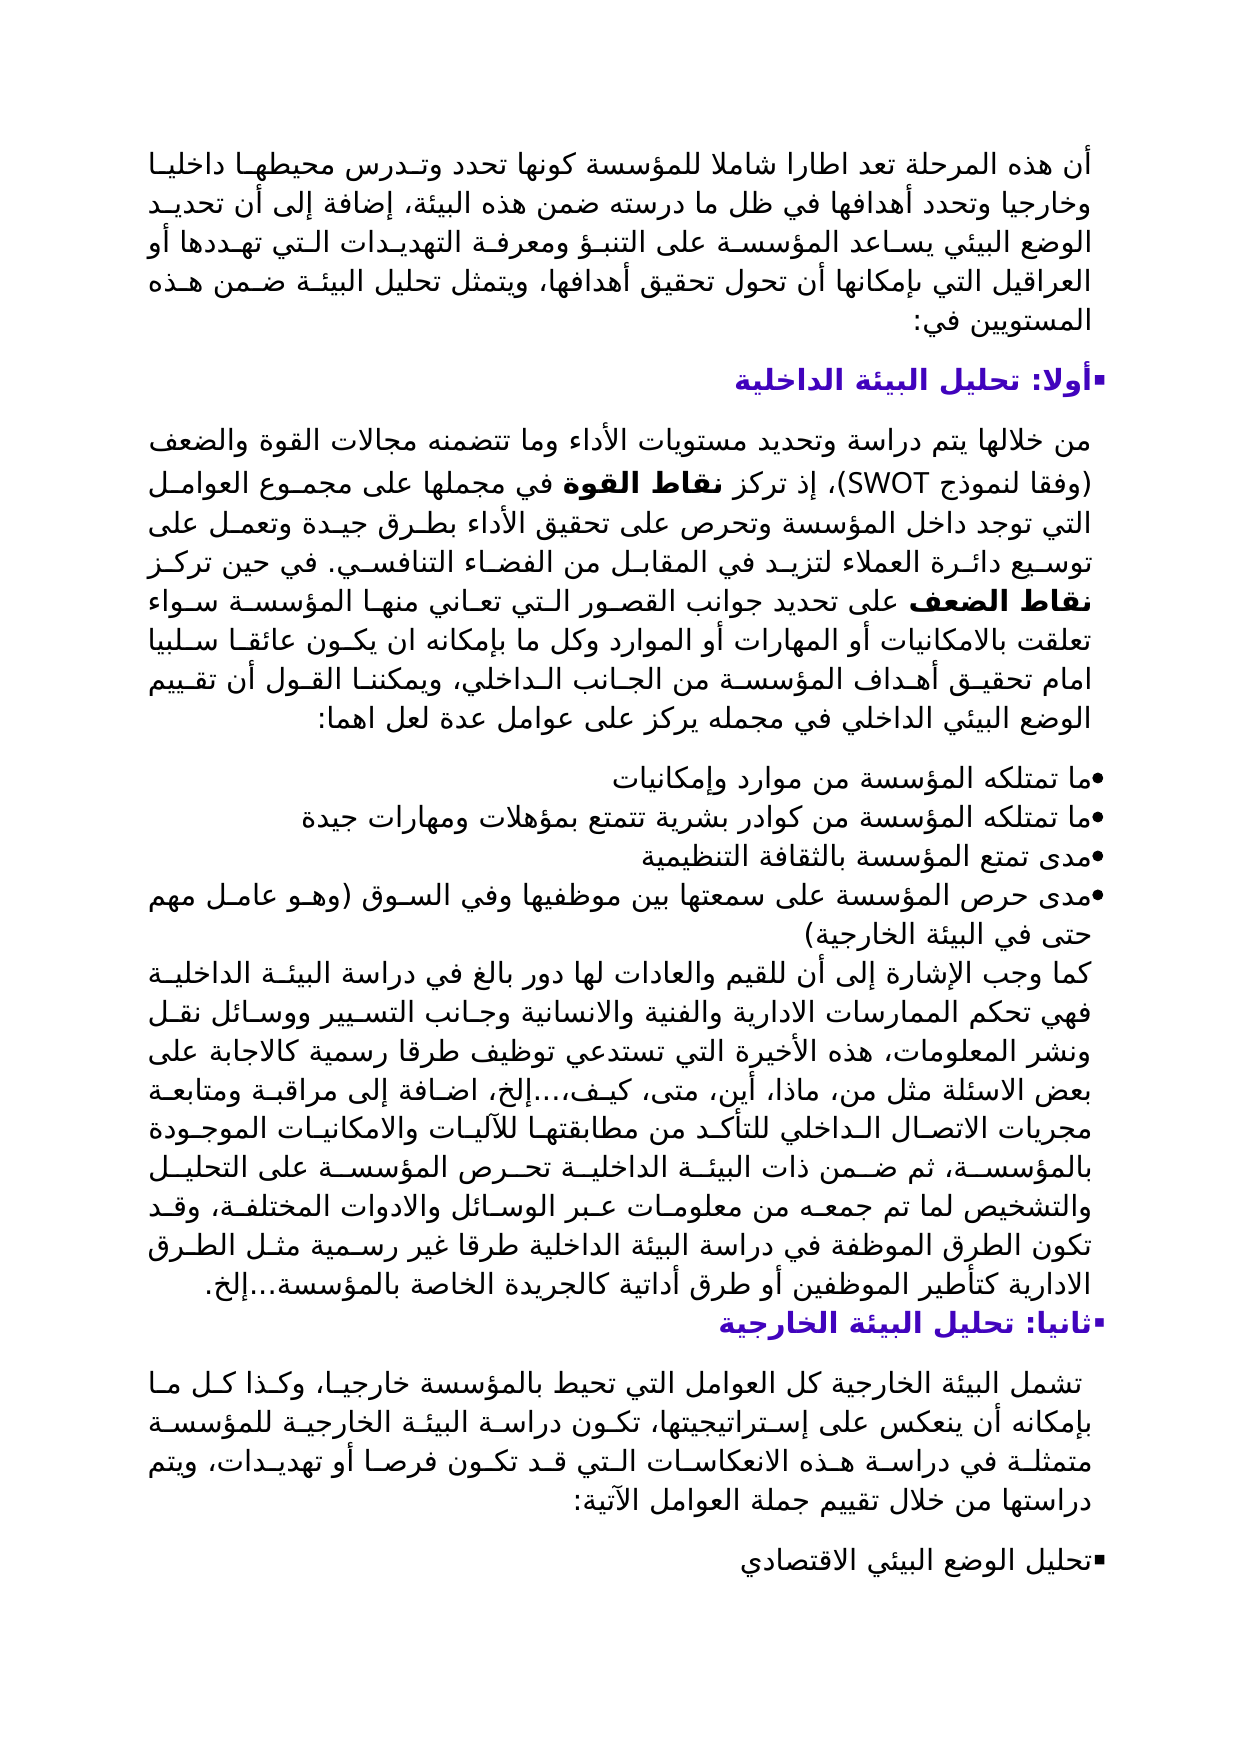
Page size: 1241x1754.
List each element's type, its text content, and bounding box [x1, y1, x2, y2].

list ما تمتلكه المؤسسة من كوادر بشرية تتمتع بمؤهلات ومهارات جيدة [148, 800, 1093, 834]
text أن هذه المرحلة تعد اطارا شاملا للمؤسسة كونها تحدد وتدرس محيطها داخليا وخارجيا وتحدد أهدافها في ظل ما درسته ضمن هذه البيئة، إضافة إلى أن تحديد الوضع البيئي يساعد المؤسسة على التنبؤ ومعرفة التهديدات التي تهددها أو العراقيل التي ىإمكانها أن تحول تحقيق أهدافها، ويتمثل تحليل البيئة ضمن هذه المستويين في: [148, 148, 1093, 337]
list مدى حرص المؤسسة على سمعتها بين موظفيها وفي السوق (وهو عامل مهم حتى في البيئة الخارجية) [148, 878, 1093, 951]
list أولا: تحليل البيئة الداخلية [148, 363, 1093, 397]
list مدى تمتع المؤسسة بالثقافة التنظيمية [148, 839, 1093, 873]
list ثانيا: تحليل البيئة الخارجية [148, 1307, 1093, 1341]
text من خلالها يتم دراسة وتحديد مستويات الأداء وما تتضمنه مجالات القوة والضعف (وفقا لنموذج SWOT)، إذ تركز نقاط القوة في مجملها على مجموع العوامل التي توجد داخل المؤسسة وتحرص على تحقيق الأداء بطرق جيدة وتعمل على توسيع دائرة العملاء لتزيد في المقابل من الفضاء التنافسي. في حين تركز نقاط الضعف على تحديد جوانب القصور التي تعاني منها المؤسسة سواء تعلقت بالامكانيات أو المهارات أو الموارد وكل ما بإمكانه ان يكون عائقا سلبيا امام تحقيق أهداف المؤسسة من الجانب الداخلي، ويمكننا القول أن تقييم الوضع البيئي الداخلي في مجمله يركز على عوامل عدة لعل اهما: [148, 423, 1093, 735]
list تحليل الوضع البيئي الاقتصادي [148, 1543, 1093, 1577]
list ما تمتلكه المؤسسة من موارد وإمكانيات [148, 761, 1093, 795]
text تشمل البيئة الخارجية كل العوامل التي تحيط بالمؤسسة خارجيا، وكذا كل ما بإمكانه أن ينعكس على إستراتيجيتها، تكون دراسة البيئة الخارجية للمؤسسة متمثلة في دراسة هذه الانعكاسات التي قد تكون فرصا أو تهديدات، ويتم دراستها من خلال تقييم جملة العوامل الآتية: [148, 1366, 1093, 1517]
list كما وجب الإشارة إلى أن للقيم والعادات لها دور بالغ في دراسة البيئة الداخلية فهي تحكم الممارسات الادارية والفنية والانسانية وجانب التسيير ووسائل نقل ونشر المعلومات، هذه الأخيرة التي تستدعي توظيف طرقا رسمية كالاجابة على بعض الاسئلة مثل من، ماذا، أين، متى، كيف،...إلخ، اضافة إلى مراقبة ومتابعة مجريات الاتصال الداخلي للتأكد من مطابقتها للآليات والامكانيات الموجودة بالمؤسسة، ثم ضمن ذات البيئة الداخلية تحرص المؤسسة على التحليل والتشخيص لما تم جمعه من معلومات عبر الوسائل والادوات المختلفة، وقد تكون الطرق الموظفة في دراسة البيئة الداخلية طرقا غير رسمية مثل الطرق الادارية كتأطير الموظفين أو طرق أداتية كالجريدة الخاصة بالمؤسسة...إلخ. [148, 956, 1093, 1302]
